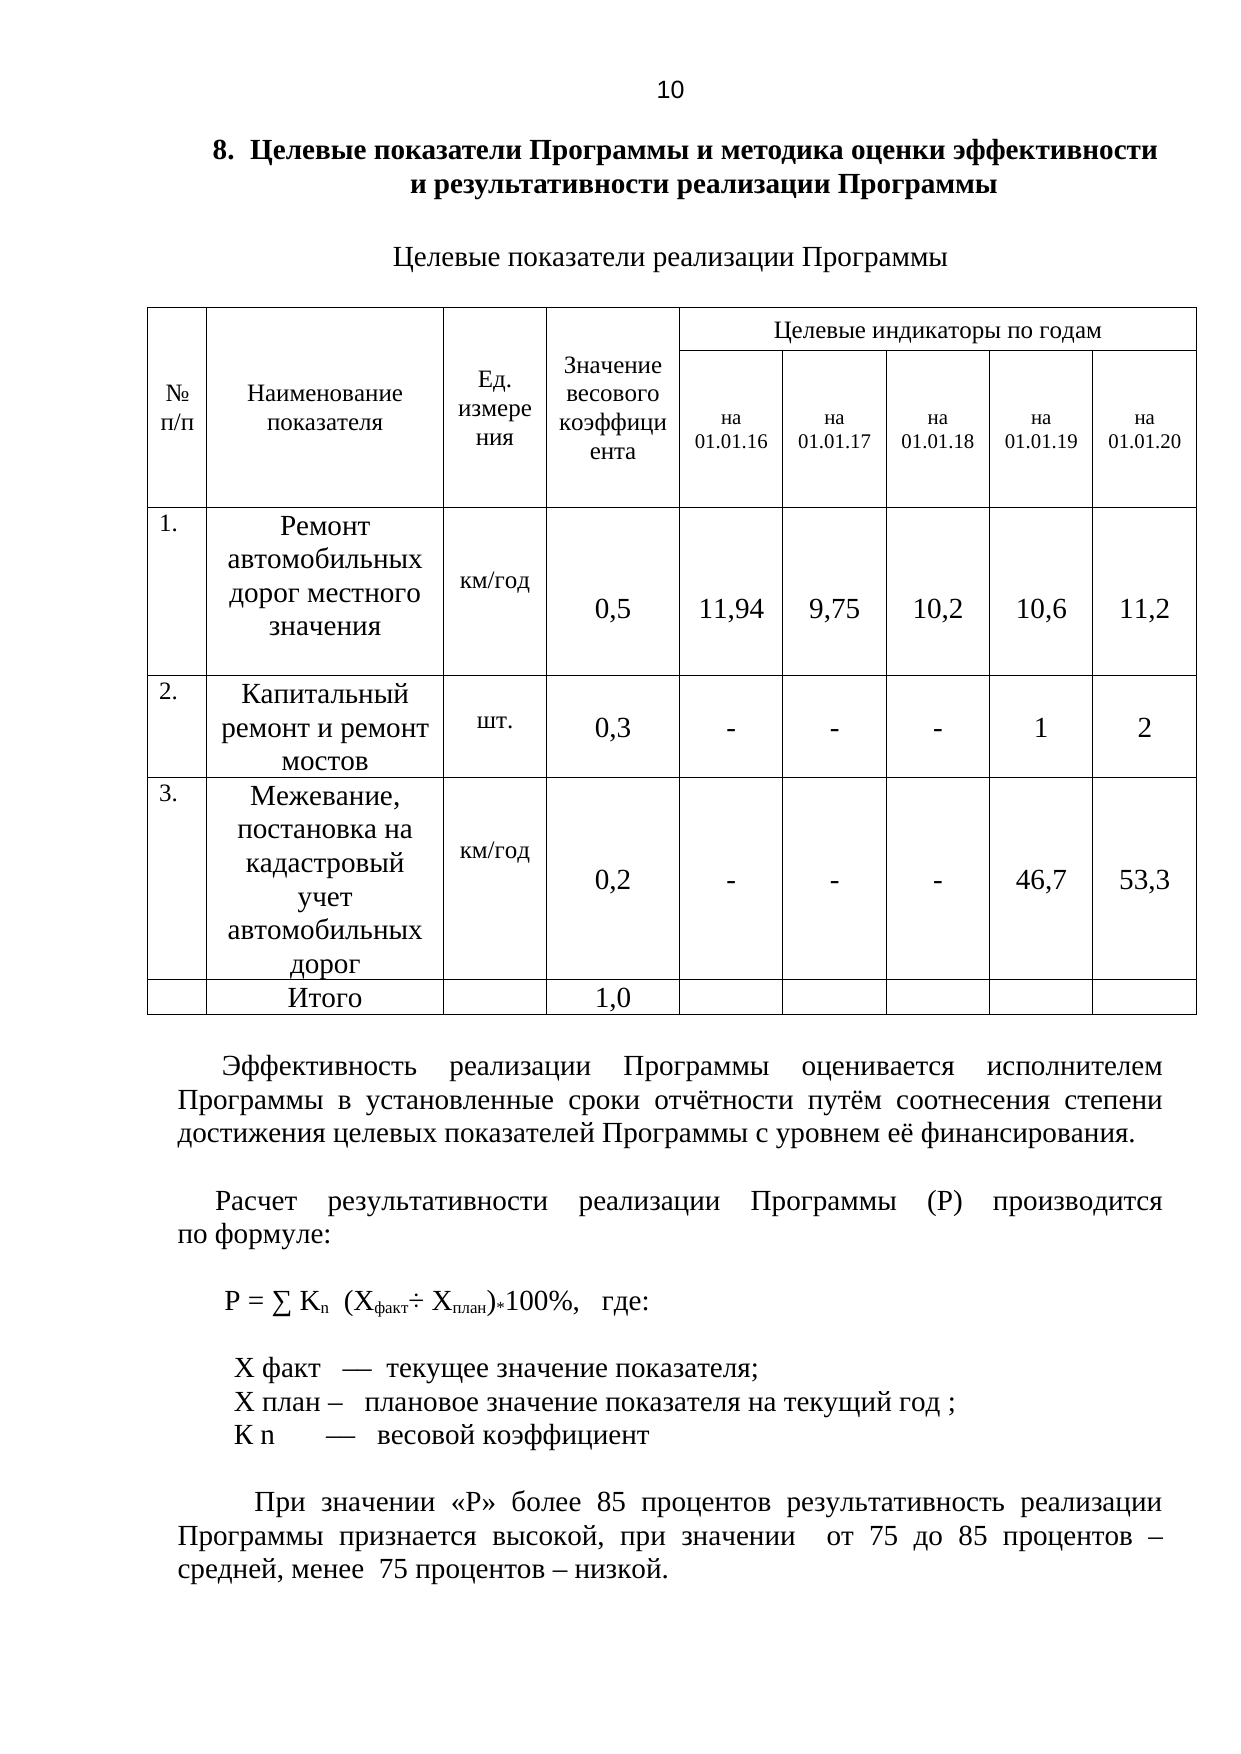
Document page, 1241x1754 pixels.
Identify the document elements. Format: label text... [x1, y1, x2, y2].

table_cell - [887, 676, 989, 777]
table_header Значение весового коэффициента [547, 308, 679, 507]
table_cell 0,3 [547, 676, 679, 777]
table_header Целевые индикаторы по годам [680, 308, 1196, 350]
table_cell 3. [148, 778, 206, 979]
table_cell - [680, 778, 782, 979]
table_cell км/год [444, 508, 546, 675]
table_cell Ремонт автомобильных дорог местного значения [207, 508, 443, 675]
table_cell 53,3 [1093, 778, 1196, 979]
table_cell Итого [207, 980, 443, 1014]
table_cell [990, 980, 1092, 1014]
table_cell на 01.01.16 [680, 351, 782, 507]
table_cell 1. [148, 508, 206, 675]
table_cell 10,6 [990, 508, 1092, 675]
table_cell 0,5 [547, 508, 679, 675]
table_header Ед. измерения [444, 308, 546, 507]
table_cell 2. [148, 676, 206, 777]
table_cell - [783, 676, 886, 777]
text К n –– весовой коэффициент [177, 1417, 1163, 1451]
table_cell 11,2 [1093, 508, 1196, 675]
table_cell на 01.01.20 [1093, 351, 1196, 507]
table_cell км/год [444, 778, 546, 979]
table_cell 46,7 [990, 778, 1092, 979]
subtitle Целевые показатели Программы и методика оценки эффективности и результативности реализации Программы [207, 132, 1163, 199]
text Эффективность реализации Программы оценивается исполнителем Программы в установленные сроки отчётности путём соотнесения степени достижения целевых показателей Программы с уровнем её финансирования. [177, 1048, 1163, 1149]
table_cell [148, 980, 206, 1014]
table_cell на 01.01.18 [887, 351, 989, 507]
table_cell 10,2 [887, 508, 989, 675]
text При значении «Р» более 85 процентов результативность реализации Программы признается высокой, при значении от 75 до 85 процентов – средней, менее 75 процентов – низкой. [177, 1484, 1163, 1585]
table_cell - [783, 778, 886, 979]
table_cell [887, 980, 989, 1014]
table_cell на 01.01.17 [783, 351, 886, 507]
text Целевые показатели реализации Программы [177, 239, 1163, 273]
table_cell Капитальный ремонт и ремонт мостов [207, 676, 443, 777]
table_cell 11,94 [680, 508, 782, 675]
table_cell [444, 980, 546, 1014]
text Р = ∑ Kn (Xфакт÷ Xплан)*100%, где: [177, 1283, 1163, 1317]
table_cell 9,75 [783, 508, 886, 675]
table_cell 1,0 [547, 980, 679, 1014]
text Расчет результативности реализации Программы (Р) производится по формуле: [177, 1183, 1163, 1250]
table_cell 0,2 [547, 778, 679, 979]
table_header № п/п [148, 308, 206, 507]
table_cell на 01.01.19 [990, 351, 1092, 507]
table_cell шт. [444, 676, 546, 777]
table_cell [1093, 980, 1196, 1014]
text Х факт –– текущее значение показателя; [177, 1350, 1163, 1384]
table_header Наименование показателя [207, 308, 443, 507]
text Х план – плановое значение показателя на текущий год ; [177, 1384, 1163, 1417]
table_cell Межевание, постановка на кадастровый учет автомобильных дорог [207, 778, 443, 979]
table_cell - [680, 676, 782, 777]
table_cell 2 [1093, 676, 1196, 777]
table_cell - [887, 778, 989, 979]
table_cell 1 [990, 676, 1092, 777]
table_cell [783, 980, 886, 1014]
table_cell [680, 980, 782, 1014]
